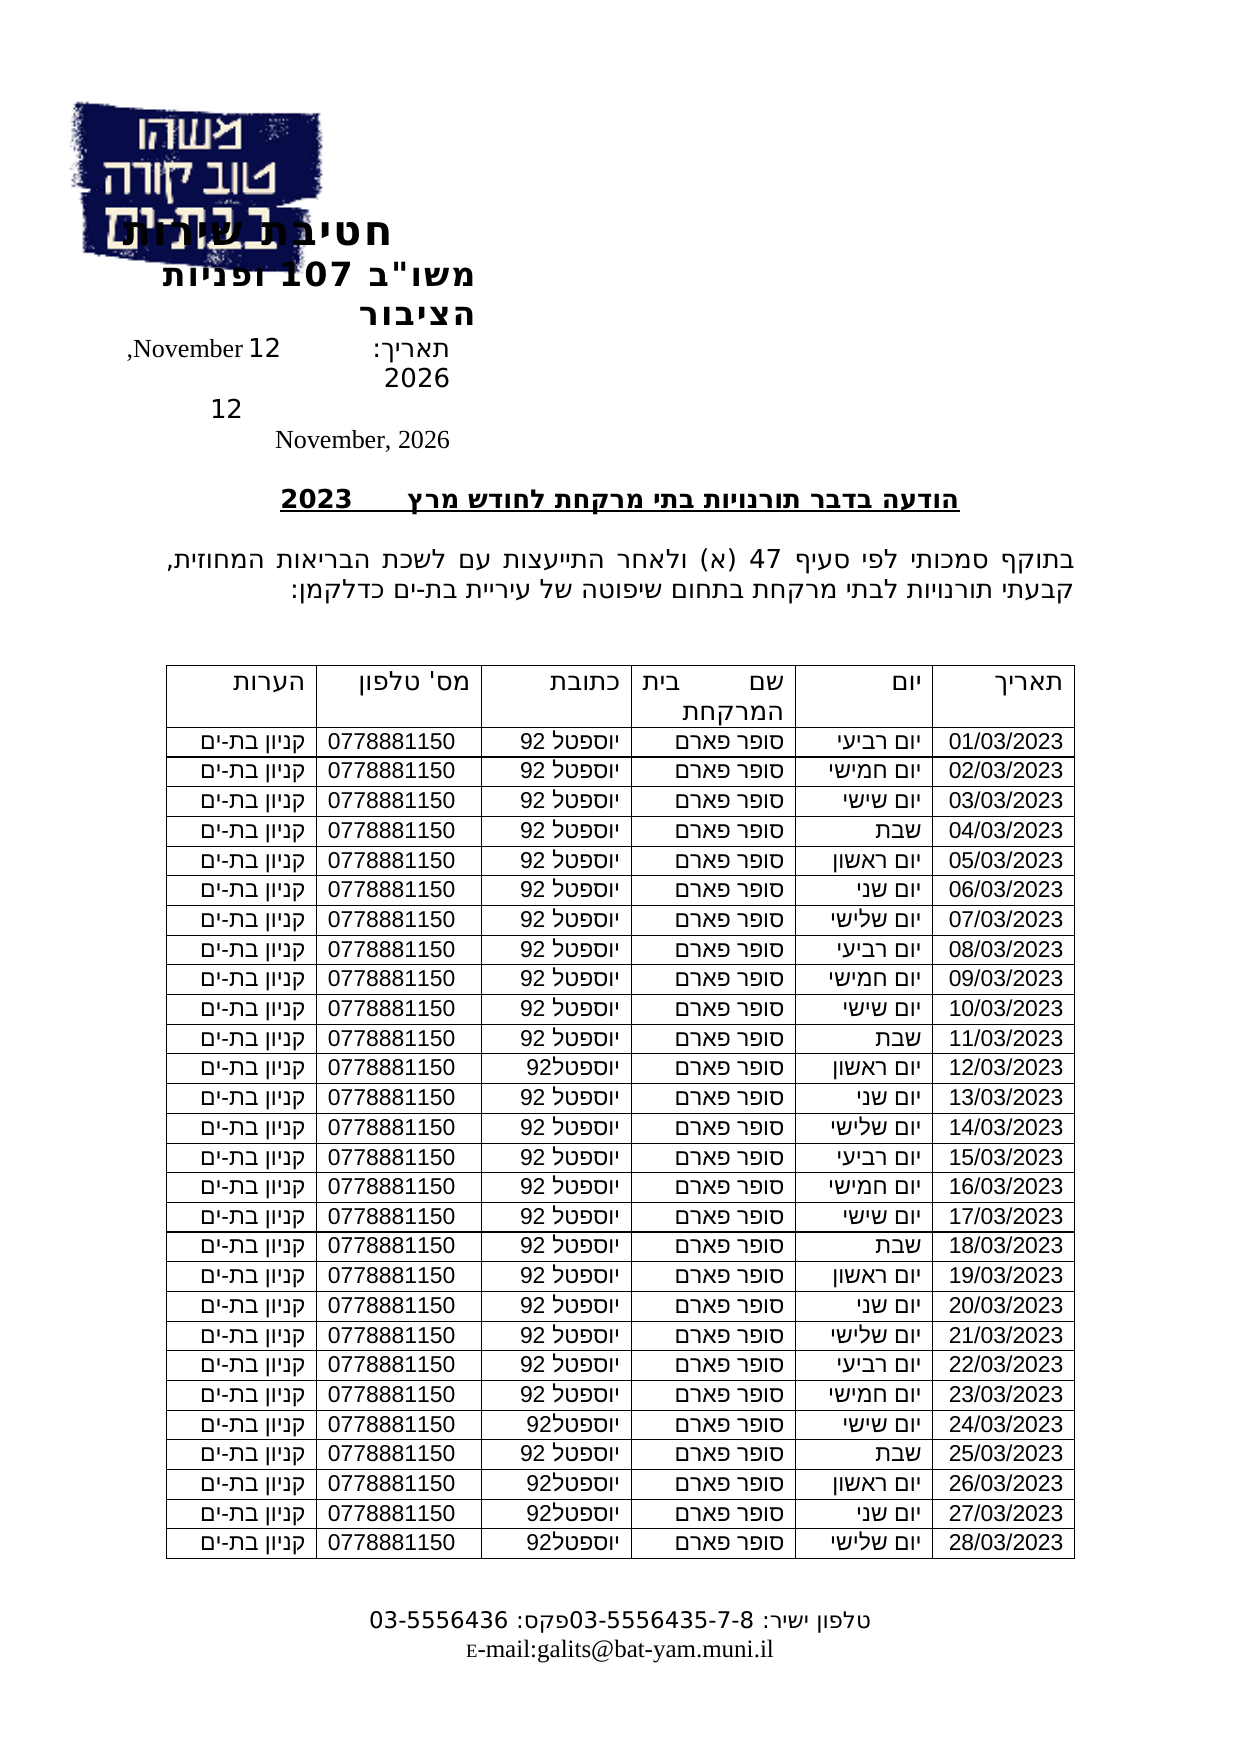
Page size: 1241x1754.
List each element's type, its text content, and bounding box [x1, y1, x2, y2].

table_cell 22/03/2023 [933, 1351, 1074, 1380]
table_cell יום שלישי [796, 906, 932, 934]
table_cell יוספטל 92 [482, 965, 631, 994]
table_header יום [796, 666, 932, 727]
table_cell קניון בת-ים [167, 1381, 316, 1409]
table_cell קניון בת-ים [167, 1233, 316, 1261]
table_cell 03/03/2023 [933, 787, 1074, 816]
table_cell 0778881150 [317, 936, 481, 964]
table_cell 0778881150 [317, 876, 481, 905]
table_cell 24/03/2023 [933, 1411, 1074, 1439]
table_cell סופר פארם [632, 995, 795, 1024]
table_cell יוספטל92 [482, 1529, 631, 1558]
table_cell שבת [796, 817, 932, 846]
table_cell סופר פארם [632, 1173, 795, 1202]
table_cell סופר פארם [632, 1054, 795, 1083]
table_cell 17/03/2023 [933, 1203, 1074, 1231]
table_cell יוספטל92 [482, 1411, 631, 1439]
table_cell 18/03/2023 [933, 1233, 1074, 1261]
table_cell 28/03/2023 [933, 1529, 1074, 1558]
table_cell קניון בת-ים [167, 758, 316, 786]
table_cell קניון בת-ים [167, 1322, 316, 1350]
table_cell יוספטל 92 [482, 995, 631, 1024]
table_cell סופר פארם [632, 936, 795, 964]
table_cell סופר פארם [632, 876, 795, 905]
table_cell 0778881150 [317, 1114, 481, 1142]
table_cell סופר פארם [632, 1322, 795, 1350]
table_cell 0778881150 [317, 1054, 481, 1083]
table_cell קניון בת-ים [167, 1144, 316, 1172]
table_cell 0778881150 [317, 758, 481, 786]
table_cell קניון בת-ים [167, 1054, 316, 1083]
table_cell 13/03/2023 [933, 1084, 1074, 1113]
table_cell סופר פארם [632, 1440, 795, 1469]
table_cell יוספטל 92 [482, 1173, 631, 1202]
table_cell קניון בת-ים [167, 876, 316, 905]
table_cell 27/03/2023 [933, 1500, 1074, 1528]
table_cell סופר פארם [632, 847, 795, 875]
table_cell 05/03/2023 [933, 847, 1074, 875]
table_cell יוספטל 92 [482, 728, 631, 756]
table_cell יוספטל92 [482, 1500, 631, 1528]
table_cell 0778881150 [317, 1440, 481, 1469]
table_cell יוספטל 92 [482, 758, 631, 786]
table_cell 26/03/2023 [933, 1470, 1074, 1499]
table_cell יום ראשון [796, 1262, 932, 1291]
table_cell סופר פארם [632, 1292, 795, 1321]
table_cell יוספטל 92 [482, 1233, 631, 1261]
table_cell סופר פארם [632, 1470, 795, 1499]
table_cell 0778881150 [317, 1262, 481, 1291]
table_cell יום רביעי [796, 1144, 932, 1172]
table_cell סופר פארם [632, 1025, 795, 1053]
table_cell 0778881150 [317, 1292, 481, 1321]
table_cell 12/03/2023 [933, 1054, 1074, 1083]
table_cell 0778881150 [317, 1144, 481, 1172]
text תאריך: ‏‏‏ ‏‏ח' אדר, תשפ"ג [121, 333, 450, 394]
table_cell יוספטל 92 [482, 1292, 631, 1321]
table_cell קניון בת-ים [167, 965, 316, 994]
table_cell קניון בת-ים [167, 1500, 316, 1528]
table_header שם בית המרקחת [632, 666, 795, 727]
table_cell קניון בת-ים [167, 787, 316, 816]
table_cell קניון בת-ים [167, 1529, 316, 1558]
table_cell 0778881150 [317, 728, 481, 756]
table_cell יוספטל 92 [482, 847, 631, 875]
table_cell 01/03/2023 [933, 728, 1074, 756]
table_cell סופר פארם [632, 1411, 795, 1439]
table_cell סופר פארם [632, 1144, 795, 1172]
table_cell יוספטל 92 [482, 1440, 631, 1469]
table_cell 0778881150 [317, 1500, 481, 1528]
table_cell 0778881150 [317, 1381, 481, 1409]
table_cell יוספטל 92 [482, 817, 631, 846]
table_cell 0778881150 [317, 1173, 481, 1202]
table_cell יוספטל 92 [482, 906, 631, 934]
table_cell 0778881150 [317, 847, 481, 875]
table_cell 15/03/2023 [933, 1144, 1074, 1172]
table_cell 23/03/2023 [933, 1381, 1074, 1409]
table_cell 0778881150 [317, 817, 481, 846]
table_cell קניון בת-ים [167, 1470, 316, 1499]
table_cell יוספטל 92 [482, 1025, 631, 1053]
table_cell קניון בת-ים [167, 1440, 316, 1469]
table_cell יום שלישי [796, 1322, 932, 1350]
table_cell 0778881150 [317, 906, 481, 934]
table_cell יוספטל 92 [482, 876, 631, 905]
table_cell 0778881150 [317, 1203, 481, 1231]
table_cell יום ראשון [796, 1470, 932, 1499]
table_cell 07/03/2023 [933, 906, 1074, 934]
table_cell יום שלישי [796, 1114, 932, 1142]
table_cell 16/03/2023 [933, 1173, 1074, 1202]
table_cell סופר פארם [632, 1381, 795, 1409]
table_cell סופר פארם [632, 1203, 795, 1231]
table_cell 21/03/2023 [933, 1322, 1074, 1350]
table_cell שבת [796, 1440, 932, 1469]
table_cell 0778881150 [317, 965, 481, 994]
table_cell יום חמישי [796, 758, 932, 786]
table_cell קניון בת-ים [167, 728, 316, 756]
table_cell סופר פארם [632, 817, 795, 846]
table_cell יוספטל 92 [482, 787, 631, 816]
table_cell יום שני [796, 1084, 932, 1113]
table_cell 0778881150 [317, 1322, 481, 1350]
table_cell יום רביעי [796, 936, 932, 964]
picture [57, 93, 330, 289]
table_cell יוספטל 92 [482, 1144, 631, 1172]
table_cell קניון בת-ים [167, 1173, 316, 1202]
table_cell סופר פארם [632, 1500, 795, 1528]
table_cell יוספטל92 [482, 1054, 631, 1083]
table_cell יום שישי [796, 787, 932, 816]
table_cell סופר פארם [632, 1351, 795, 1380]
table_header הערות [167, 666, 316, 727]
table_cell יוספטל 92 [482, 1114, 631, 1142]
table_cell יום חמישי [796, 1173, 932, 1202]
text בתוקף סמכותי לפי סעיף 47 (א) ולאחר התייעצות עם לשכת הבריאות המחוזית, קבעתי תורנויות לבתי מרקחת בתחום שיפוטה של עיריית בת-ים כדלקמן: [165, 544, 1075, 605]
table_cell 25/03/2023 [933, 1440, 1074, 1469]
table_header תאריך [933, 666, 1074, 727]
table_cell סופר פארם [632, 1529, 795, 1558]
table_cell 10/03/2023 [933, 995, 1074, 1024]
table_cell קניון בת-ים [167, 936, 316, 964]
table_cell קניון בת-ים [167, 1084, 316, 1113]
table_cell סופר פארם [632, 787, 795, 816]
table_cell יום שני [796, 876, 932, 905]
table_cell יום שני [796, 1500, 932, 1528]
table_cell יוספטל 92 [482, 1203, 631, 1231]
text ‏ ‏1 מרץ, 2023 [121, 394, 450, 454]
table_cell קניון בת-ים [167, 1025, 316, 1053]
table_cell 11/03/2023 [933, 1025, 1074, 1053]
table_cell סופר פארם [632, 906, 795, 934]
table_cell יוספטל 92 [482, 1084, 631, 1113]
table_cell יום שישי [796, 995, 932, 1024]
table_cell 02/03/2023 [933, 758, 1074, 786]
table_cell 0778881150 [317, 1529, 481, 1558]
table_cell קניון בת-ים [167, 1351, 316, 1380]
table_cell סופר פארם [632, 965, 795, 994]
table_cell יוספטל92 [482, 1470, 631, 1499]
table_cell סופר פארם [632, 758, 795, 786]
table_cell סופר פארם [632, 1233, 795, 1261]
table_cell קניון בת-ים [167, 1292, 316, 1321]
table_cell 0778881150 [317, 995, 481, 1024]
table_cell 06/03/2023 [933, 876, 1074, 905]
table_cell שבת [796, 1233, 932, 1261]
table_header כתובת [482, 666, 631, 727]
table_cell 09/03/2023 [933, 965, 1074, 994]
table_header מס' טלפון [317, 666, 481, 727]
table_cell 20/03/2023 [933, 1292, 1074, 1321]
table_cell יוספטל 92 [482, 1381, 631, 1409]
text הודעה בדבר תורנויות בתי מרקחת לחודש מרץ 2023 [165, 484, 1075, 514]
table_cell יום חמישי [796, 1381, 932, 1409]
table_cell 0778881150 [317, 1084, 481, 1113]
table_cell יוספטל 92 [482, 1322, 631, 1350]
table_cell 0778881150 [317, 1411, 481, 1439]
table_cell יום ראשון [796, 1054, 932, 1083]
table_cell 0778881150 [317, 1025, 481, 1053]
table_cell 08/03/2023 [933, 936, 1074, 964]
table_cell יום שני [796, 1292, 932, 1321]
table_cell קניון בת-ים [167, 847, 316, 875]
table_cell קניון בת-ים [167, 995, 316, 1024]
table_cell 0778881150 [317, 1351, 481, 1380]
table_cell 19/03/2023 [933, 1262, 1074, 1291]
table_cell סופר פארם [632, 1084, 795, 1113]
table_cell 04/03/2023 [933, 817, 1074, 846]
table_cell יום שישי [796, 1203, 932, 1231]
table_cell יום רביעי [796, 1351, 932, 1380]
table_cell שבת [796, 1025, 932, 1053]
table_cell 14/03/2023 [933, 1114, 1074, 1142]
table_cell יום רביעי [796, 728, 932, 756]
table_cell סופר פארם [632, 1114, 795, 1142]
table_cell יום שלישי [796, 1529, 932, 1558]
table_cell קניון בת-ים [167, 1411, 316, 1439]
table_cell קניון בת-ים [167, 1262, 316, 1291]
table_cell יום ראשון [796, 847, 932, 875]
table_cell קניון בת-ים [167, 1114, 316, 1142]
table_cell סופר פארם [632, 1262, 795, 1291]
table_cell יוספטל 92 [482, 936, 631, 964]
table_cell יוספטל 92 [482, 1262, 631, 1291]
table_cell קניון בת-ים [167, 1203, 316, 1231]
table_cell קניון בת-ים [167, 817, 316, 846]
table_cell סופר פארם [632, 728, 795, 756]
table_cell 0778881150 [317, 1233, 481, 1261]
table_cell יום חמישי [796, 965, 932, 994]
table_cell קניון בת-ים [167, 906, 316, 934]
table_cell 0778881150 [317, 787, 481, 816]
table_cell יום שישי [796, 1411, 932, 1439]
table_cell 0778881150 [317, 1470, 481, 1499]
table_cell יוספטל 92 [482, 1351, 631, 1380]
